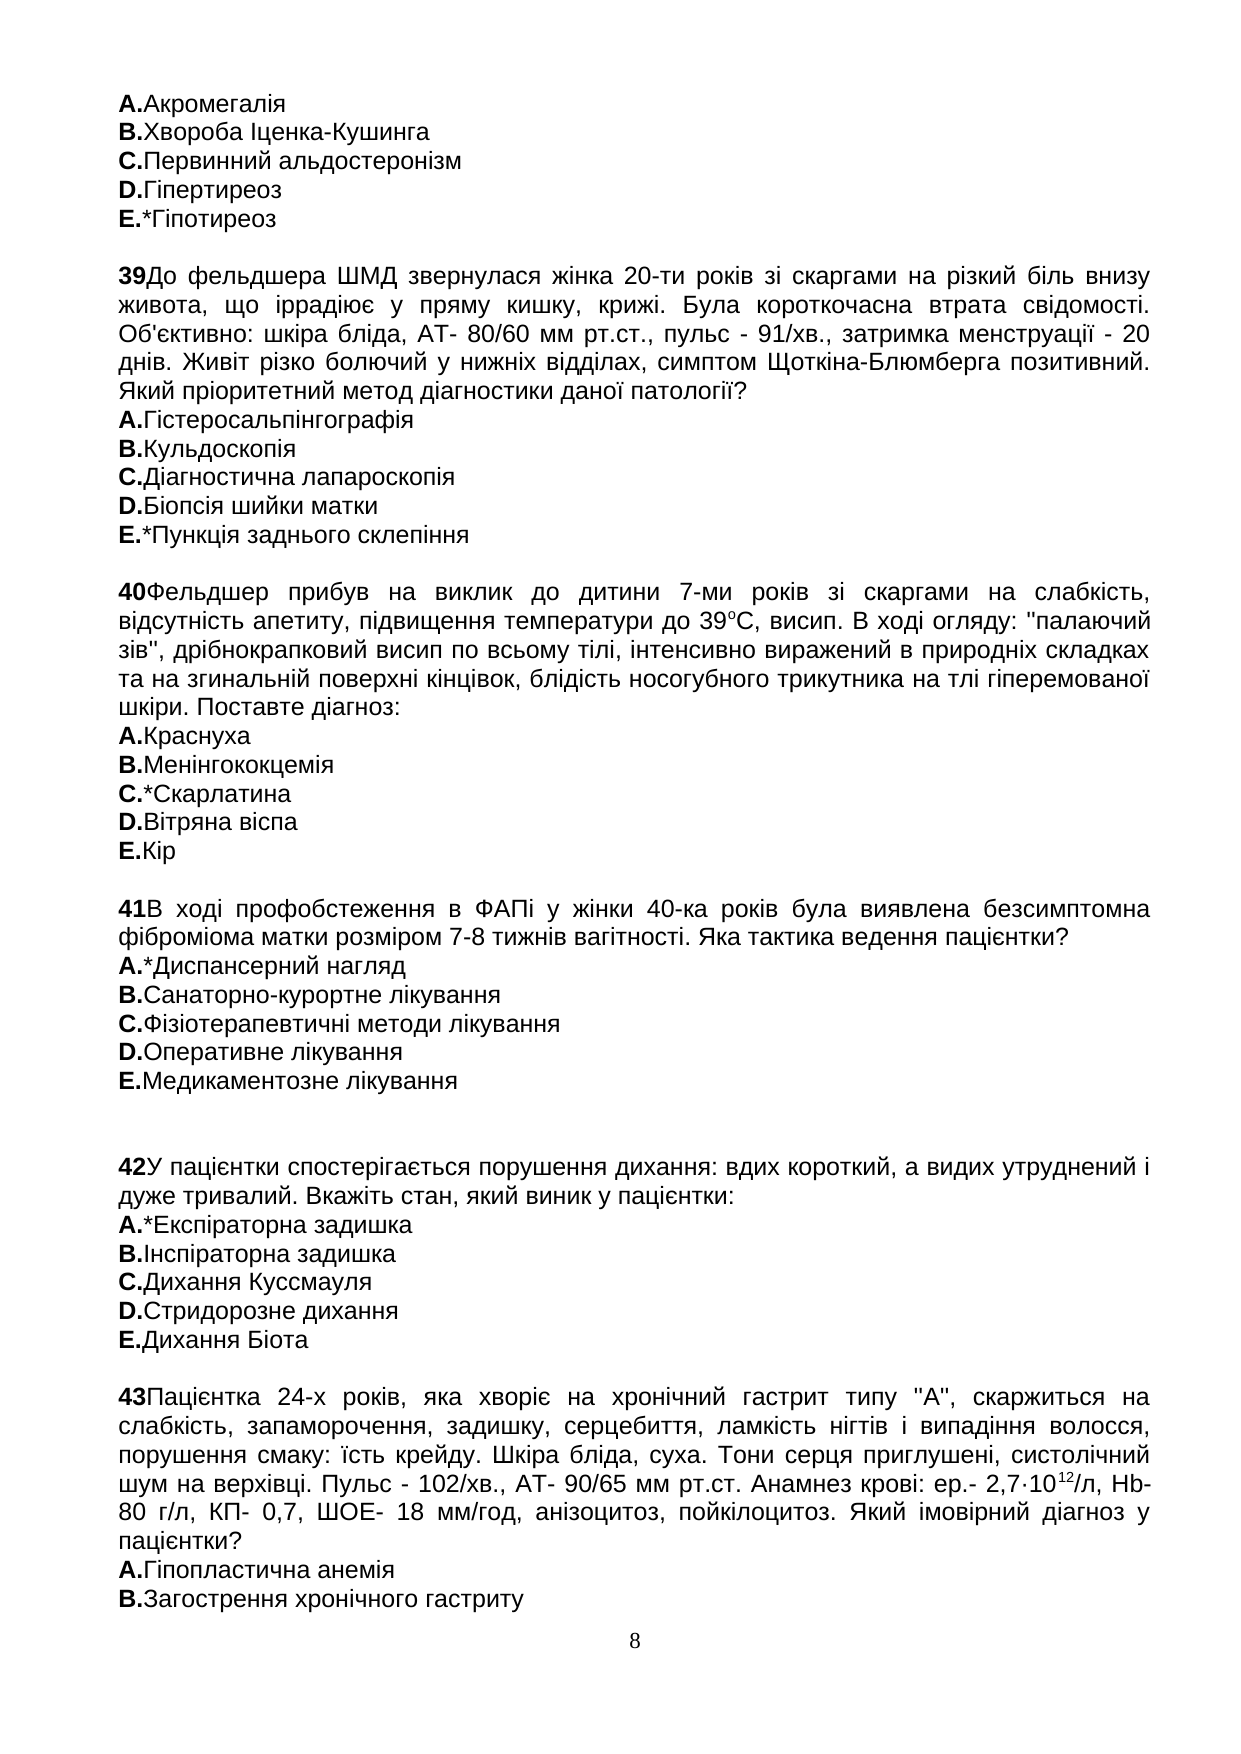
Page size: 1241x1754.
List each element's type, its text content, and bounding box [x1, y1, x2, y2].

text B.Кульдоскопія [118, 434, 1152, 462]
text A.Гіпопластична анемія [118, 1555, 1152, 1584]
text 43Пацієнтка 24-х років, яка хворіє на хронічний гастрит типу ''А'', скаржиться на слабкість, запаморочення, задишку, серцебиття, ламкість нігтів і випадіння волосся, порушення смаку: їсть крейду. Шкіра бліда, суха. Тони серця приглушені, систолічний шум на верхівці. Пульс - 102/хв., АТ- 90/65 мм рт.ст. Анамнез крові: ер.- 2,7·1012/л, Нb- 80 г/л, КП- 0,7, ШОЕ- 18 мм/год, анізоцитоз, пойкілоцитоз. Який імовірний діагноз у пацієнтки? [118, 1382, 1152, 1555]
text A.*Диспансерний нагляд [118, 951, 1152, 980]
text E.Дихання Біота [118, 1325, 1152, 1354]
text D.Вітряна віспа [118, 807, 1152, 836]
text C.Діагностична лапароскопія [118, 462, 1152, 491]
text D.Гіпертиреоз [118, 175, 1152, 204]
text D.Стридорозне дихання [118, 1296, 1152, 1325]
text 41В ході профобстеження в ФАПі у жінки 40-ка років була виявлена безсимптомна фіброміома матки розміром 7-8 тижнів вагітності. Яка тактика ведення пацієнтки? [118, 894, 1152, 951]
text B.Загострення хронічного гастриту [118, 1584, 1152, 1612]
text A.*Експіраторна задишка [118, 1210, 1152, 1239]
text A.Краснуха [118, 721, 1152, 750]
text C.Фізіотерапевтичні методи лікування [118, 1009, 1152, 1037]
text E.*Пункція заднього склепіння [118, 520, 1152, 549]
text B.Менінгококцемія [118, 750, 1152, 779]
text E.Кір [118, 836, 1152, 865]
text B.Санаторно-курортне лікування [118, 980, 1152, 1009]
text C.Первинний альдостеронізм [118, 146, 1152, 175]
text B.Хвороба Іценка-Кушинга [118, 117, 1152, 146]
text C.Дихання Куссмауля [118, 1267, 1152, 1296]
text 40Фельдшер прибув на виклик до дитини 7-ми років зі скаргами на слабкість, відсутність апетиту, підвищення температури до 39oC, висип. В ході огляду: ''палаючий зів'', дрібнокрапковий висип по всьому тілі, інтенсивно виражений в природніх складках та на згинальній поверхні кінцівок, блідість носогубного трикутника на тлі гіперемованої шкіри. Поставте діагноз: [118, 577, 1152, 721]
text D.Оперативне лікування [118, 1037, 1152, 1066]
text B.Інспіраторна задишка [118, 1239, 1152, 1267]
text A.Гістеросальпінгографія [118, 405, 1152, 434]
text 39До фельдшера ШМД звернулася жінка 20-ти років зі скаргами на різкий біль внизу живота, що іррадіює у пряму кишку, крижі. Була короткочасна втрата свідомості. Об'єктивно: шкіра бліда, АТ- 80/60 мм рт.ст., пульс - 91/хв., затримка менструації - 20 днів. Живіт різко болючий у нижніх відділах, симптом Щоткіна-Блюмберга позитивний. Який пріоритетний метод діагностики даної патології? [118, 261, 1152, 405]
text A.Акромегалія [118, 89, 1152, 117]
text E.*Гіпотиреоз [118, 204, 1152, 232]
text 42У пацієнтки спостерігається порушення дихання: вдих короткий, а видих утруднений і дуже тривалий. Вкажіть стан, який виник у пацієнтки: [118, 1152, 1152, 1210]
text D.Біопсія шийки матки [118, 491, 1152, 520]
text E.Медикаментозне лікування [118, 1066, 1152, 1095]
text C.*Скарлатина [118, 779, 1152, 807]
